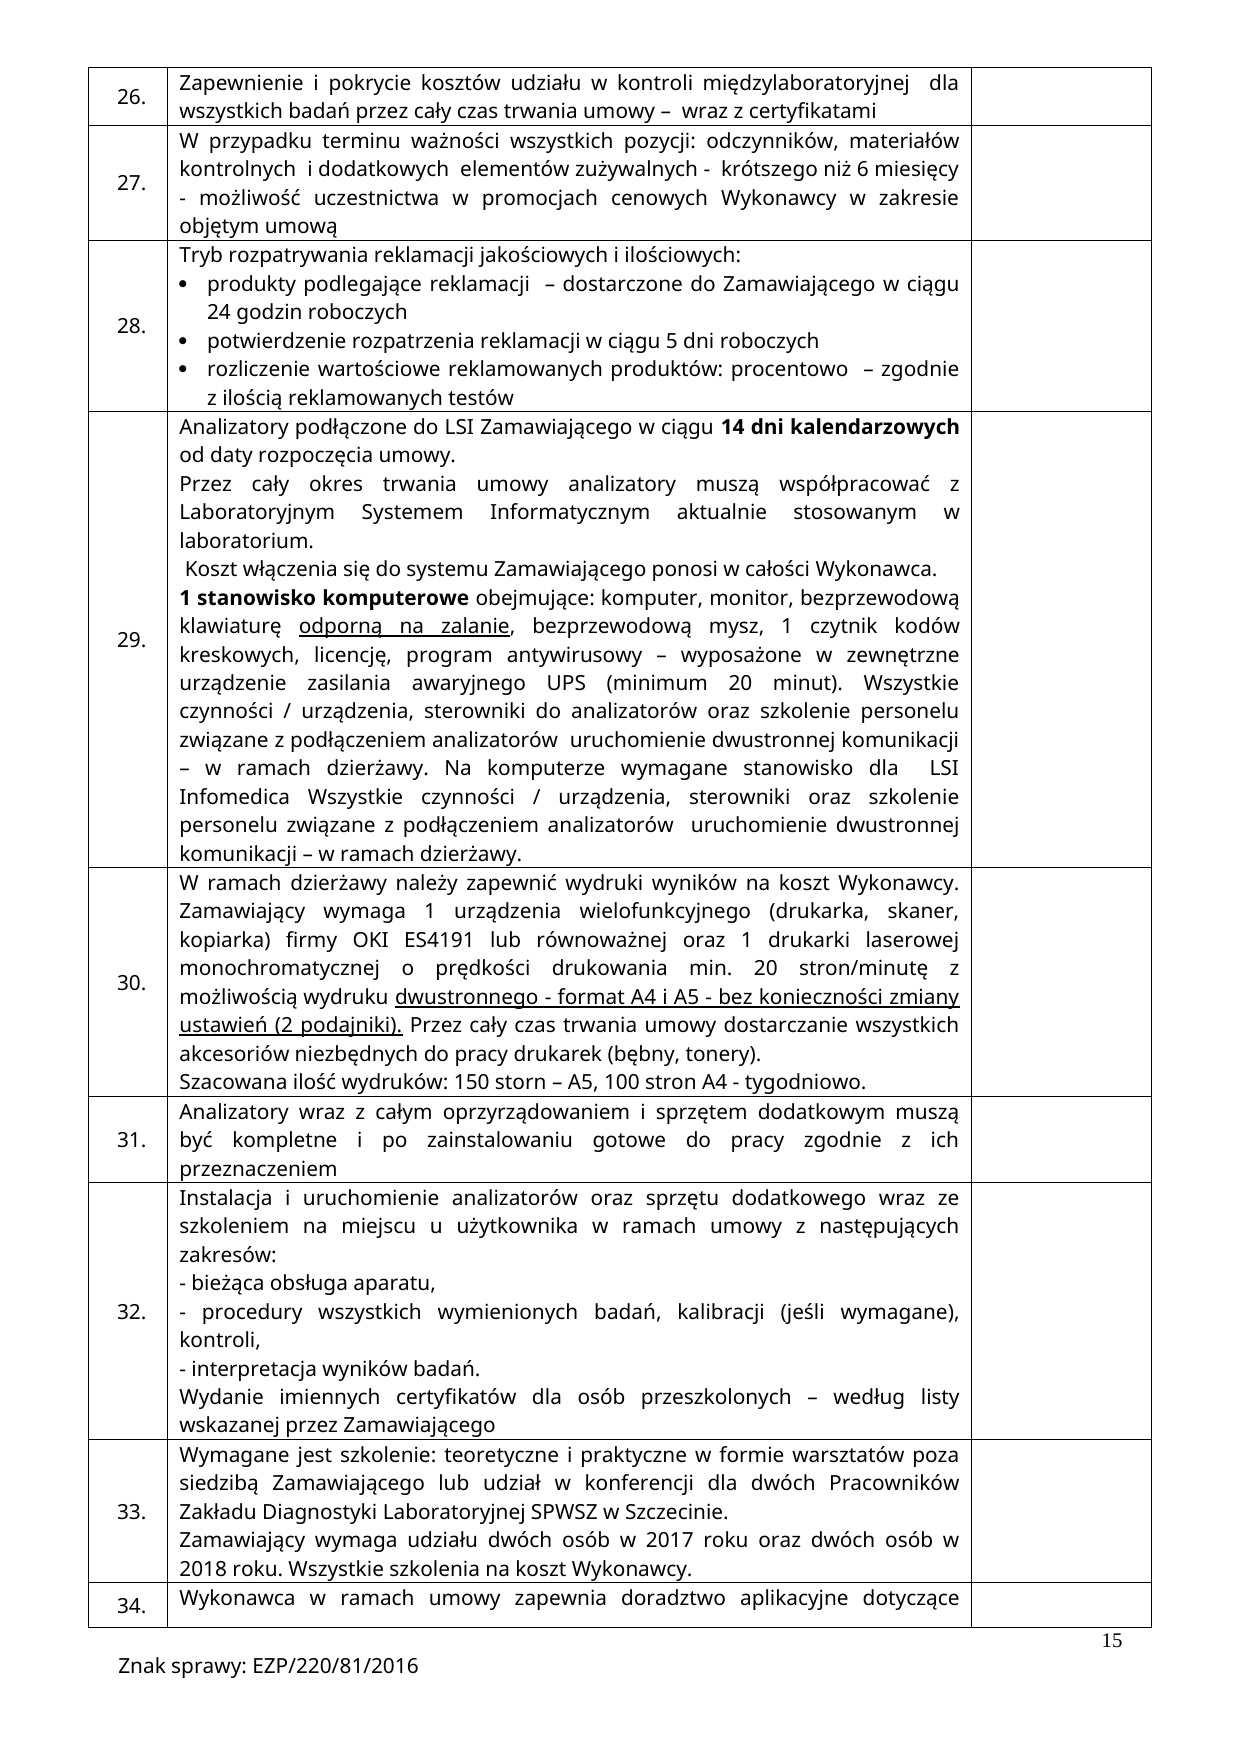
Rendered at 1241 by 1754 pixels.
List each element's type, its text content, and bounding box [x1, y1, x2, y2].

table_cell [972, 1440, 1151, 1582]
table_cell Instalacja i uruchomienie analizatorów oraz sprzętu dodatkowego wraz ze szkoleniem na miejscu u użytkownika w ramach umowy z następujących zakresów: - bieżąca obsługa aparatu, - procedury wszystkich wymienionych badań, kalibracji (jeśli wymagane), kontroli, - interpretacja wyników badań. Wydanie imiennych certyfikatów dla osób przeszkolonych – według listy wskazanej przez Zamawiającego [168, 1183, 971, 1439]
table_cell Analizatory podłączone do LSI Zamawiającego w ciągu 14 dni kalendarzowych od daty rozpoczęcia umowy. Przez cały okres trwania umowy analizatory muszą współpracować z Laboratoryjnym Systemem Informatycznym aktualnie stosowanym w laboratorium. Koszt włączenia się do systemu Zamawiającego ponosi w całości Wykonawca. 1 stanowisko komputerowe obejmujące: komputer, monitor, bezprzewodową klawiaturę odporną na zalanie, bezprzewodową mysz, 1 czytnik kodów kreskowych, licencję, program antywirusowy – wyposażone w zewnętrzne urządzenie zasilania awaryjnego UPS (minimum 20 minut). Wszystkie czynności / urządzenia, sterowniki do analizatorów oraz szkolenie personelu związane z podłączeniem analizatorów uruchomienie dwustronnej komunikacji – w ramach dzierżawy. Na komputerze wymagane stanowisko dla LSI Infomedica Wszystkie czynności / urządzenia, sterowniki oraz szkolenie personelu związane z podłączeniem analizatorów uruchomienie dwustronnej komunikacji – w ramach dzierżawy. [168, 412, 971, 867]
table_cell W przypadku terminu ważności wszystkich pozycji: odczynników, materiałów kontrolnych i dodatkowych elementów zużywalnych - krótszego niż 6 miesięcy - możliwość uczestnictwa w promocjach cenowych Wykonawcy w zakresie objętym umową [168, 126, 971, 239]
table_cell [972, 241, 1151, 411]
table_cell [972, 68, 1151, 125]
table_cell [89, 868, 167, 1096]
table_cell Tryb rozpatrywania reklamacji jakościowych i ilościowych: produkty podlegające reklamacji – dostarczone do Zamawiającego w ciągu 24 godzin roboczych potwierdzenie rozpatrzenia reklamacji w ciągu 5 dni roboczych rozliczenie wartościowe reklamowanych produktów: procentowo – zgodnie z ilością reklamowanych testów [168, 241, 971, 411]
table_cell Zapewnienie i pokrycie kosztów udziału w kontroli międzylaboratoryjnej dla wszystkich badań przez cały czas trwania umowy – wraz z certyfikatami [168, 68, 971, 125]
table_cell [972, 412, 1151, 867]
table_cell [89, 241, 167, 411]
table_cell [972, 126, 1151, 239]
table_cell W ramach dzierżawy należy zapewnić wydruki wyników na koszt Wykonawcy. Zamawiający wymaga 1 urządzenia wielofunkcyjnego (drukarka, skaner, kopiarka) firmy OKI ES4191 lub równoważnej oraz 1 drukarki laserowej monochromatycznej o prędkości drukowania min. 20 stron/minutę z możliwością wydruku dwustronnego - format A4 i A5 - bez konieczności zmiany ustawień (2 podajniki). Przez cały czas trwania umowy dostarczanie wszystkich akcesoriów niezbędnych do pracy drukarek (bębny, tonery). Szacowana ilość wydruków: 150 storn – A5, 100 stron A4 - tygodniowo. [168, 868, 971, 1096]
table_cell [89, 1440, 167, 1582]
table_cell [972, 1097, 1151, 1182]
table_cell [89, 412, 167, 867]
table_cell [972, 1583, 1151, 1627]
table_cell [168, 1583, 971, 1627]
table_cell [972, 1183, 1151, 1439]
table_cell [972, 868, 1151, 1096]
table_cell [89, 126, 167, 239]
table_cell Wymagane jest szkolenie: teoretyczne i praktyczne w formie warsztatów poza siedzibą Zamawiającego lub udział w konferencji dla dwóch Pracowników Zakładu Diagnostyki Laboratoryjnej SPWSZ w Szczecinie. Zamawiający wymaga udziału dwóch osób w 2017 roku oraz dwóch osób w 2018 roku. Wszystkie szkolenia na koszt Wykonawcy. [168, 1440, 971, 1582]
table_cell [89, 1097, 167, 1182]
table_cell [89, 1183, 167, 1439]
table_cell [89, 68, 167, 125]
table_cell [89, 1583, 167, 1627]
table_cell Analizatory wraz z całym oprzyrządowaniem i sprzętem dodatkowym muszą być kompletne i po zainstalowaniu gotowe do pracy zgodnie z ich przeznaczeniem [168, 1097, 971, 1182]
